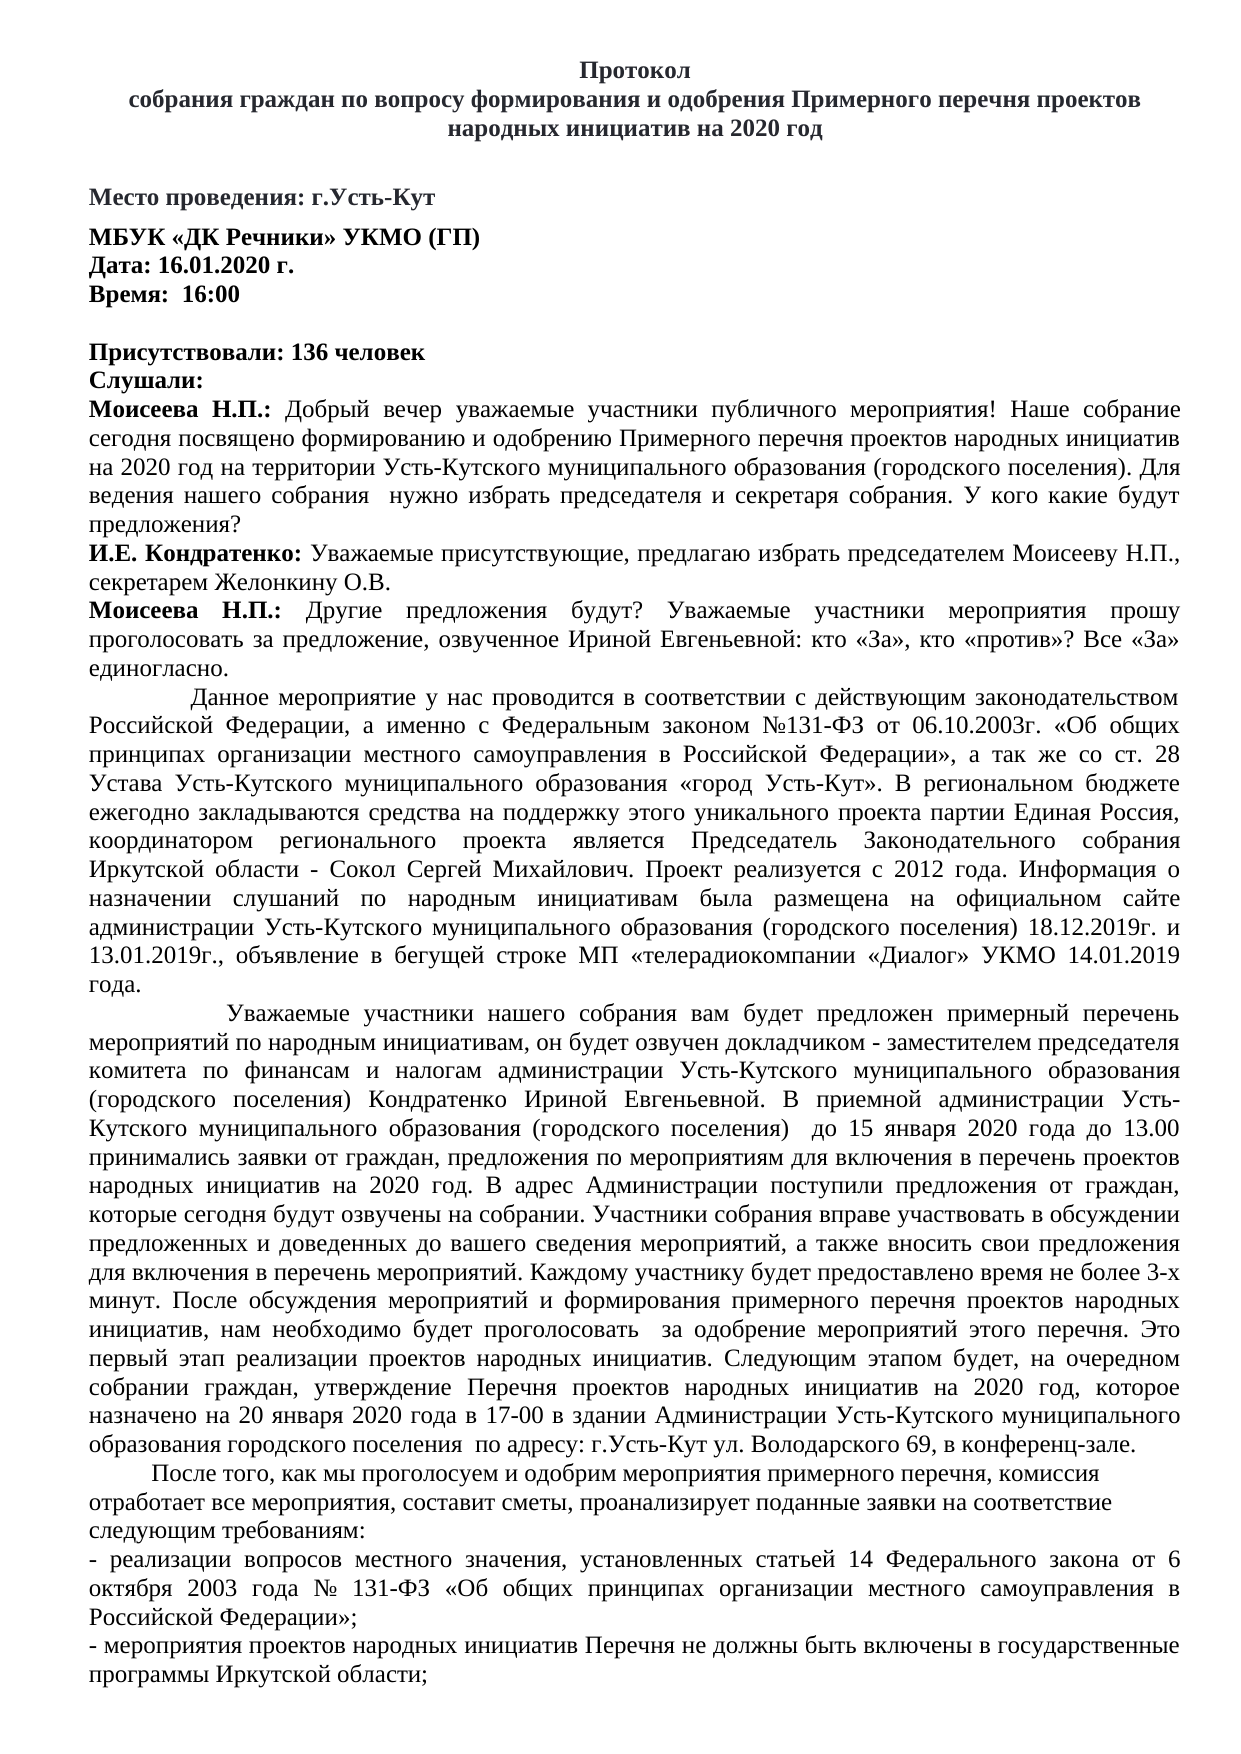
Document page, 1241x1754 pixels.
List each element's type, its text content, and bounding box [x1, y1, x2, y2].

subtitle Протокол собрания граждан по вопросу формирования и одобрения Примерного перечня проектов народных инициатив на 2020 год [89, 56, 1181, 171]
text МБУК «ДК Речники» УКМО (ГП) [89, 222, 1181, 251]
text Присутствовали: 136 человек [89, 337, 1181, 366]
text После того, как мы проголосуем и одобрим мероприятия примерного перечня, комиссия отработает все мероприятия, составит сметы, проанализирует поданные заявки на соответствие следующим требованиям: [89, 1458, 1181, 1544]
text - мероприятия проектов народных инициатив Перечня не должны быть включены в государственные программы Иркутской области; [89, 1631, 1181, 1688]
text Дата: 16.01.2020 г. [89, 251, 1181, 279]
text Слушали: [89, 366, 1181, 394]
text Моисеева Н.П.: Другие предложения будут? Уважаемые участники мероприятия прошу проголосовать за предложение, озвученное Ириной Евгеньевной: кто «За», кто «против»? Все «За» единогласно. [89, 596, 1181, 682]
text Время: 16:00 [89, 279, 1181, 308]
text Уважаемые участники нашего собрания вам будет предложен примерный перечень мероприятий по народным инициативам, он будет озвучен докладчиком - заместителем председателя комитета по финансам и налогам администрации Усть-Кутского муниципального образования (городского поселения) Кондратенко Ириной Евгеньевной. В приемной администрации Усть-Кутского муниципального образования (городского поселения) до 15 января 2020 года до 13.00 принимались заявки от граждан, предложения по мероприятиям для включения в перечень проектов народных инициатив на 2020 год. В адрес Администрации поступили предложения от граждан, которые сегодня будут озвучены на собрании. Участники собрания вправе участвовать в обсуждении предложенных и доведенных до вашего сведения мероприятий, а также вносить свои предложения для включения в перечень мероприятий. Каждому участнику будет предоставлено время не более 3-х минут. После обсуждения мероприятий и формирования примерного перечня проектов народных инициатив, нам необходимо будет проголосовать за одобрение мероприятий этого перечня. Это первый этап реализации проектов народных инициатив. Следующим этапом будет, на очередном собрании граждан, утверждение Перечня проектов народных инициатив на 2020 год, которое назначено на 20 января 2020 года в 17-00 в здании Администрации Усть-Кутского муниципального образования городского поселения по адресу: г.Усть-Кут ул. Володарского 69, в конференц-зале. [89, 998, 1181, 1458]
text Данное мероприятие у нас проводится в соответствии с действующим законодательством Российской Федерации, а именно с Федеральным законом №131-ФЗ от 06.10.2003г. «Об общих принципах организации местного самоуправления в Российской Федерации», а так же со ст. 28 Устава Усть-Кутского муниципального образования «город Усть-Кут». В региональном бюджете ежегодно закладываются средства на поддержку этого уникального проекта партии Единая Россия, координатором регионального проекта является Председатель Законодательного собрания Иркутской области - Сокол Сергей Михайлович. Проект реализуется с 2012 года. Информация о назначении слушаний по народным инициативам была размещена на официальном сайте администрации Усть-Кутского муниципального образования (городского поселения) 18.12.2019г. и 13.01.2019г., объявление в бегущей строке МП «телерадиокомпании «Диалог» УКМО 14.01.2019 года. [89, 682, 1181, 998]
subtitle Место проведения: г.Усть-Кут [89, 182, 1181, 211]
text И.Е. Кондратенко: Уважаемые присутствующие, предлагаю избрать председателем Моисееву Н.П., секретарем Желонкину О.В. [89, 538, 1181, 596]
text - реализации вопросов местного значения, установленных статьей 14 Федерального закона от 6 октября 2003 года № 131-ФЗ «Об общих принципах организации местного самоуправления в Российской Федерации»; [89, 1544, 1181, 1631]
text Моисеева Н.П.: Добрый вечер уважаемые участники публичного мероприятия! Наше собрание сегодня посвящено формированию и одобрению Примерного перечня проектов народных инициатив на 2020 год на территории Усть-Кутского муниципального образования (городского поселения). Для ведения нашего собрания нужно избрать председателя и секретаря собрания. У кого какие будут предложения? [89, 394, 1181, 538]
